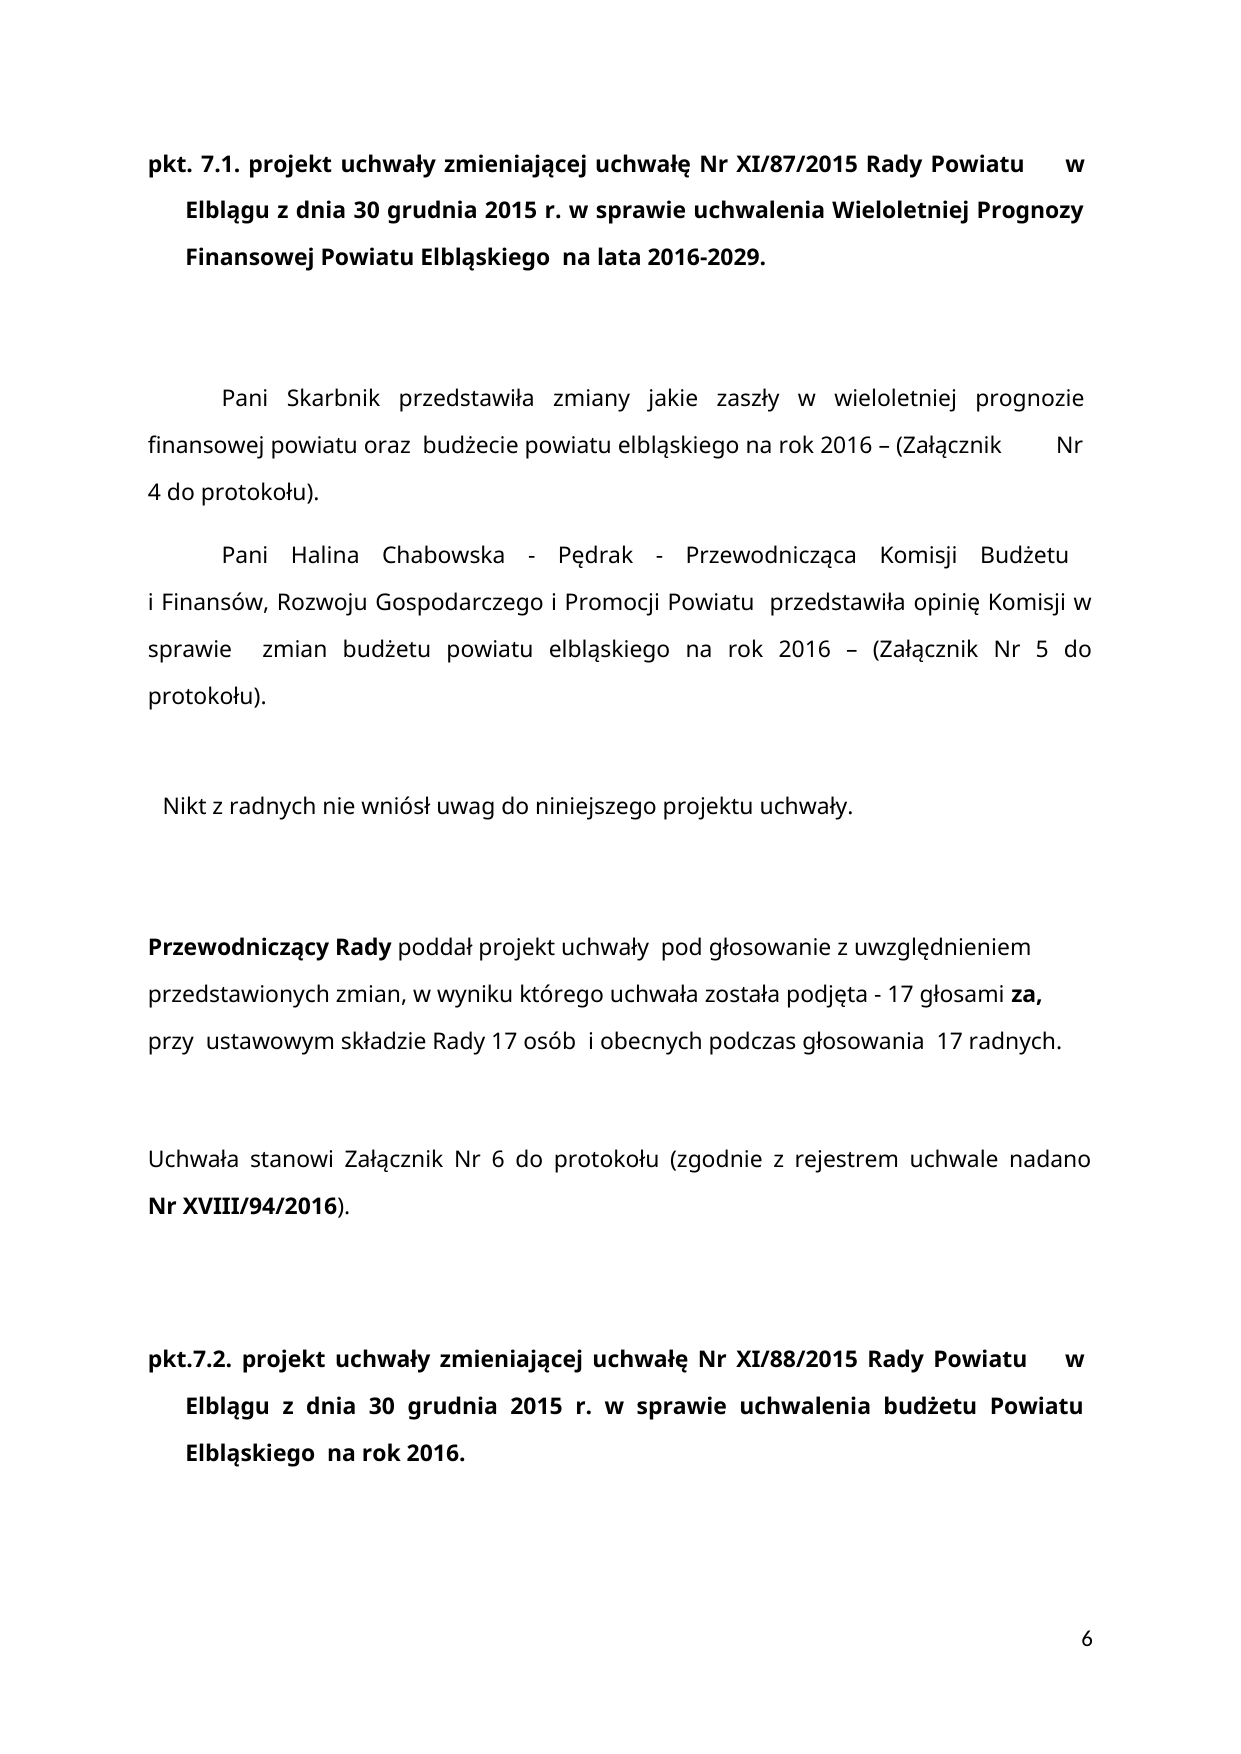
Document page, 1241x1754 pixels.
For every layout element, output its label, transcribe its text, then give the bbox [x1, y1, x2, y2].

text Pani Halina Chabowska - Pędrak - Przewodnicząca Komisji Budżetu i Finansów, Rozwoju Gospodarczego i Promocji Powiatu przedstawiła opinię Komisji w sprawie zmian budżetu powiatu elbląskiego na rok 2016 – (Załącznik Nr 5 do protokołu). [148, 539, 1093, 711]
text pkt. 7.1. projekt uchwały zmieniającej uchwałę Nr XI/87/2015 Rady Powiatu w Elblągu z dnia 30 grudnia 2015 r. w sprawie uchwalenia Wieloletniej Prognozy Finansowej Powiatu Elbląskiego na lata 2016-2029. [148, 148, 1085, 273]
text Przewodniczący Rady poddał projekt uchwały pod głosowanie z uwzględnieniem przedstawionych zmian, w wyniku którego uchwała została podjęta - 17 głosami za, przy ustawowym składzie Rady 17 osób i obecnych podczas głosowania 17 radnych. [148, 931, 1093, 1056]
text pkt.7.2. projekt uchwały zmieniającej uchwałę Nr XI/88/2015 Rady Powiatu w Elblągu z dnia 30 grudnia 2015 r. w sprawie uchwalenia budżetu Powiatu Elbląskiego na rok 2016. [148, 1343, 1085, 1468]
text Pani Skarbnik przedstawiła zmiany jakie zaszły w wieloletniej prognozie finansowej powiatu oraz budżecie powiatu elbląskiego na rok 2016 – (Załącznik Nr 4 do protokołu). [148, 382, 1085, 507]
text Nikt z radnych nie wniósł uwag do niniejszego projektu uchwały. [162, 790, 1085, 822]
text Uchwała stanowi Załącznik Nr 6 do protokołu (zgodnie z rejestrem uchwale nadano Nr XVIII/94/2016). [148, 1143, 1093, 1222]
